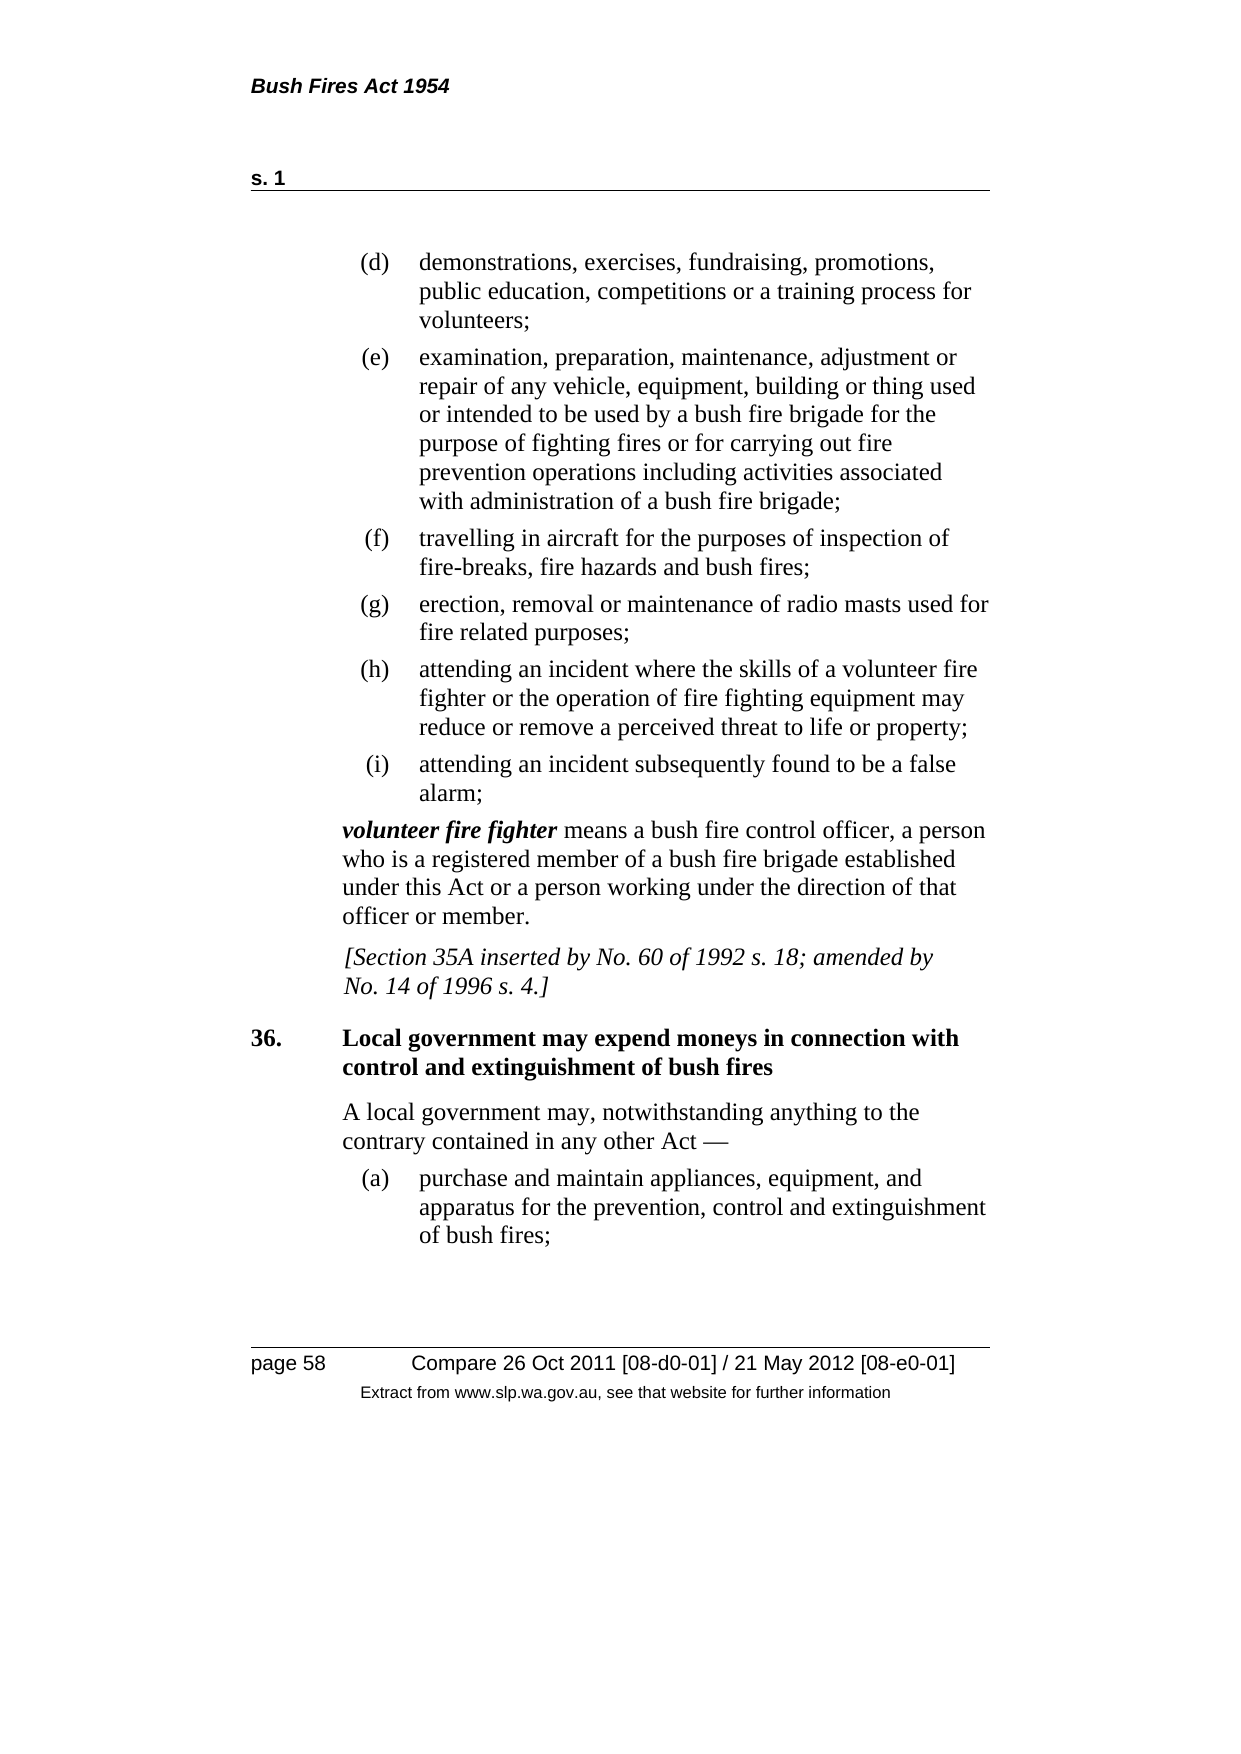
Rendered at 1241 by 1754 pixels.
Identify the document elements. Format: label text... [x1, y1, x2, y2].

text [Section 35A inserted by No. 60 of 1992 s. 18; amended by No. 14 of 1996 s. 4.] [251, 942, 990, 1000]
text A local government may, notwithstanding anything to the contrary contained in any other Act — [251, 1097, 990, 1154]
text (e) examination, preparation, maintenance, adjustment or repair of any vehicle, equipment, building or thing used or intended to be used by a bush fire brigade for the purpose of fighting fires or for carrying out fire prevention operations including activities associated with administration of a bush fire brigade; [251, 342, 990, 514]
text (h) attending an incident where the skills of a volunteer fire fighter or the operation of fire fighting equipment may reduce or remove a perceived threat to life or property; [251, 654, 990, 741]
text (g) erection, removal or maintenance of radio masts used for fire related purposes; [251, 589, 990, 646]
text (a) purchase and maintain appliances, equipment, and apparatus for the prevention, control and extinguishment of bush fires; [251, 1163, 990, 1249]
text (i) attending an incident subsequently found to be a false alarm; [251, 749, 990, 807]
text (d) demonstrations, exercises, fundraising, promotions, public education, competitions or a training process for volunteers; [251, 247, 990, 334]
text volunteer fire fighter means a bush fire control officer, a person who is a registered member of a bush fire brigade established under this Act or a person working under the direction of that officer or member. [251, 815, 990, 930]
subtitle 36. Local government may expend moneys in connection with control and extinguishment of bush fires [251, 1023, 990, 1080]
text (f) travelling in aircraft for the purposes of inspection of fire-breaks, fire hazards and bush fires; [251, 523, 990, 580]
